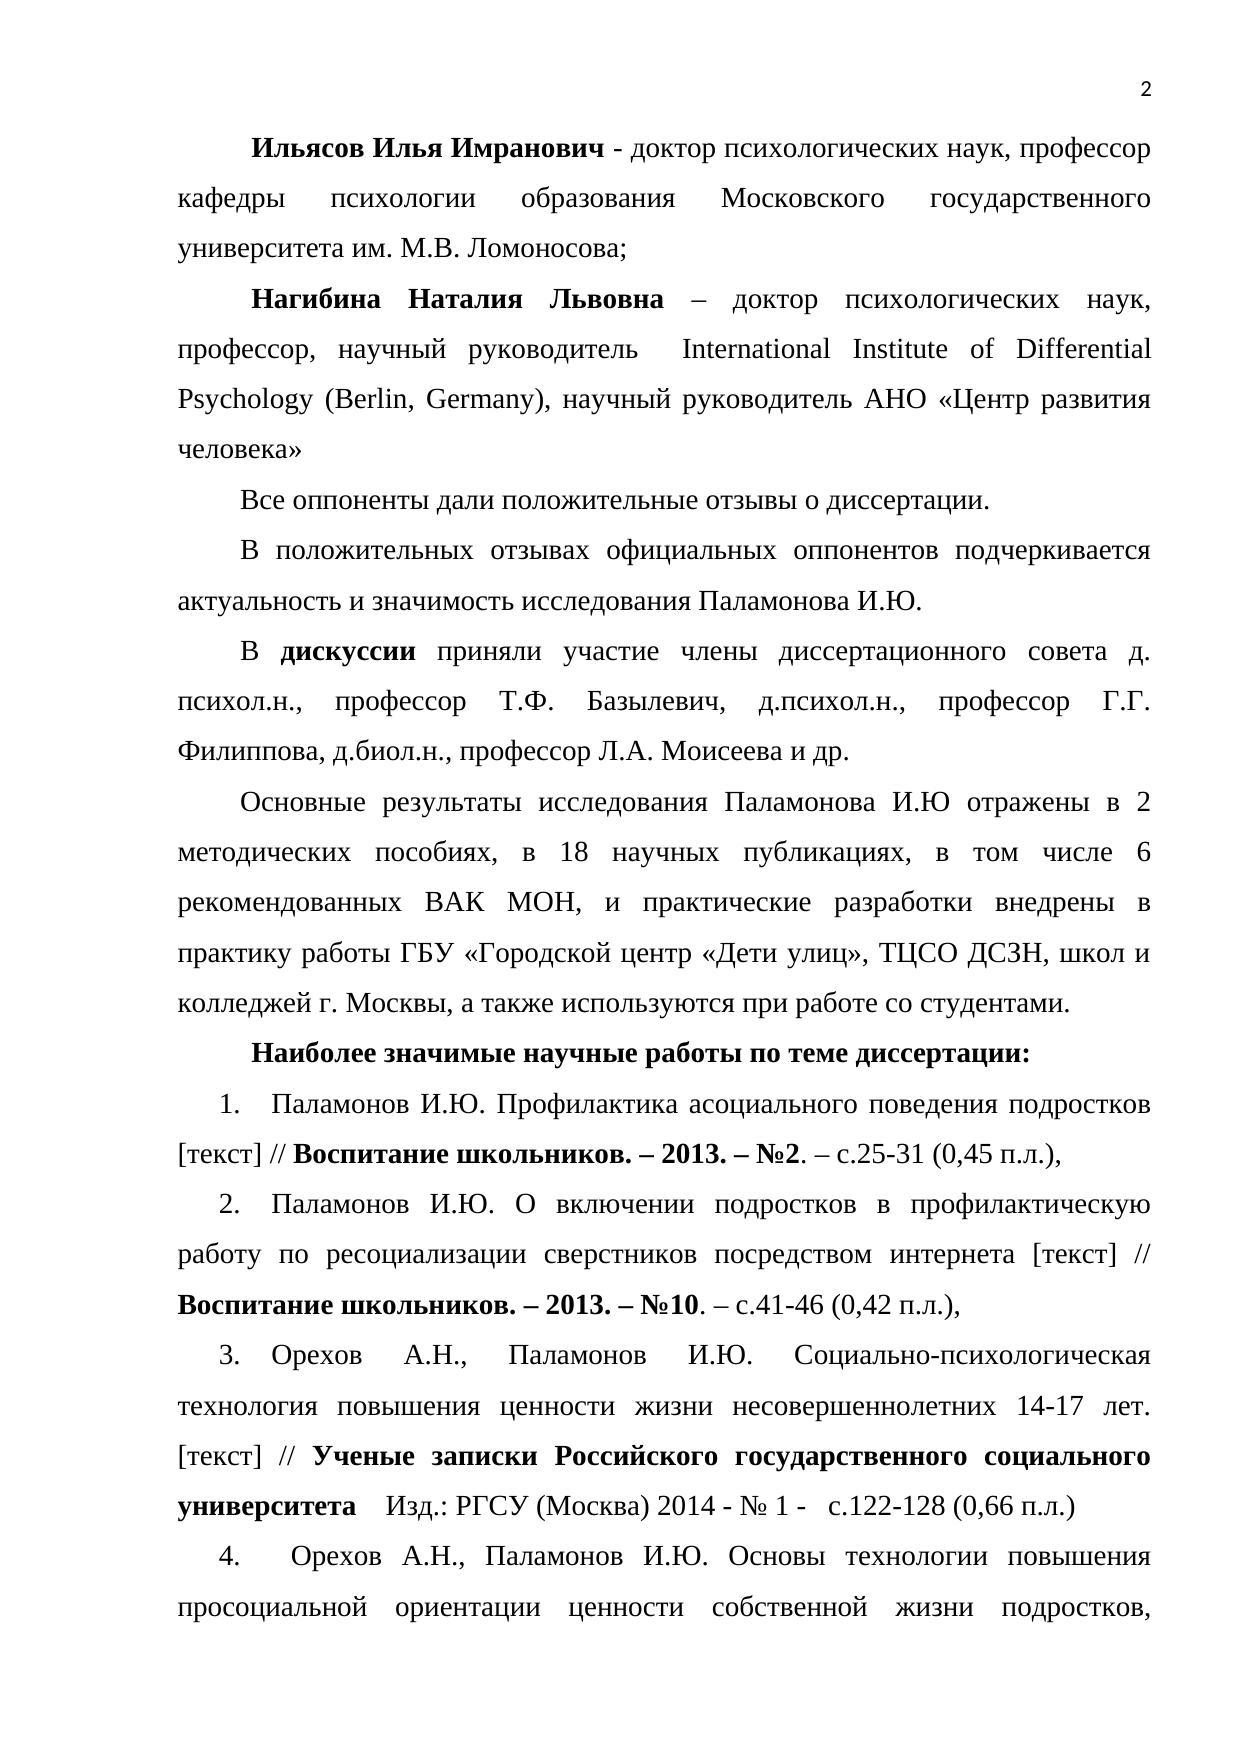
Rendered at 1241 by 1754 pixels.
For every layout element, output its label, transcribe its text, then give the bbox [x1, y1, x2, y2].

text Все оппоненты дали положительные отзывы о диссертации. [177, 482, 1152, 516]
list Паламонов И.Ю. Профилактика асоциального поведения подростков [текст] // Воспитание школьников. – 2013. – №2. – с.25-31 (0,45 п.л.), [177, 1086, 1152, 1169]
text В дискуссии приняли участие члены диссертационного совета д. психол.н., профессор Т.Ф. Базылевич, д.психол.н., профессор Г.Г. Филиппова, д.биол.н., профессор Л.А. Моисеева и др. [177, 633, 1152, 767]
text В положительных отзывах официальных оппонентов подчеркивается актуальность и значимость исследования Паламонова И.Ю. [177, 532, 1152, 616]
text Наиболее значимые научные работы по теме диссертации: [177, 1035, 1152, 1069]
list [177, 1538, 1152, 1622]
list Орехов А.Н., Паламонов И.Ю. Социально-психологическая технология повышения ценности жизни несовершеннолетних 14-17 лет. [текст] // Ученые записки Российского государственного социального университета Изд.: РГСУ (Москва) 2014 - № 1 - с.122-128 (0,66 п.л.) [177, 1337, 1152, 1522]
list Паламонов И.Ю. О включении подростков в профилактическую работу по ресоциализации сверстников посредством интернета [текст] // Воспитание школьников. – 2013. – №10. – с.41-46 (0,42 п.л.), [177, 1186, 1152, 1321]
text Нагибина Наталия Львовна – доктор психологических наук, профессор, научный руководитель International Institute of Differential Psychology (Berlin, Germany), научный руководитель АНО «Центр развития человека» [177, 281, 1152, 465]
text Основные результаты исследования Паламонова И.Ю отражены в 2 методических пособиях, в 18 научных публикациях, в том числе 6 рекомендованных ВАК МОН, и практические разработки внедрены в практику работы ГБУ «Городской центр «Дети улиц», ТЦСО ДСЗН, школ и колледжей г. Москвы, а также используются при работе со студентами. [177, 784, 1152, 1019]
text Ильясов Илья Имранович - доктор психологических наук, профессор кафедры психологии образования Московского государственного университета им. М.В. Ломоносова; [177, 130, 1152, 264]
